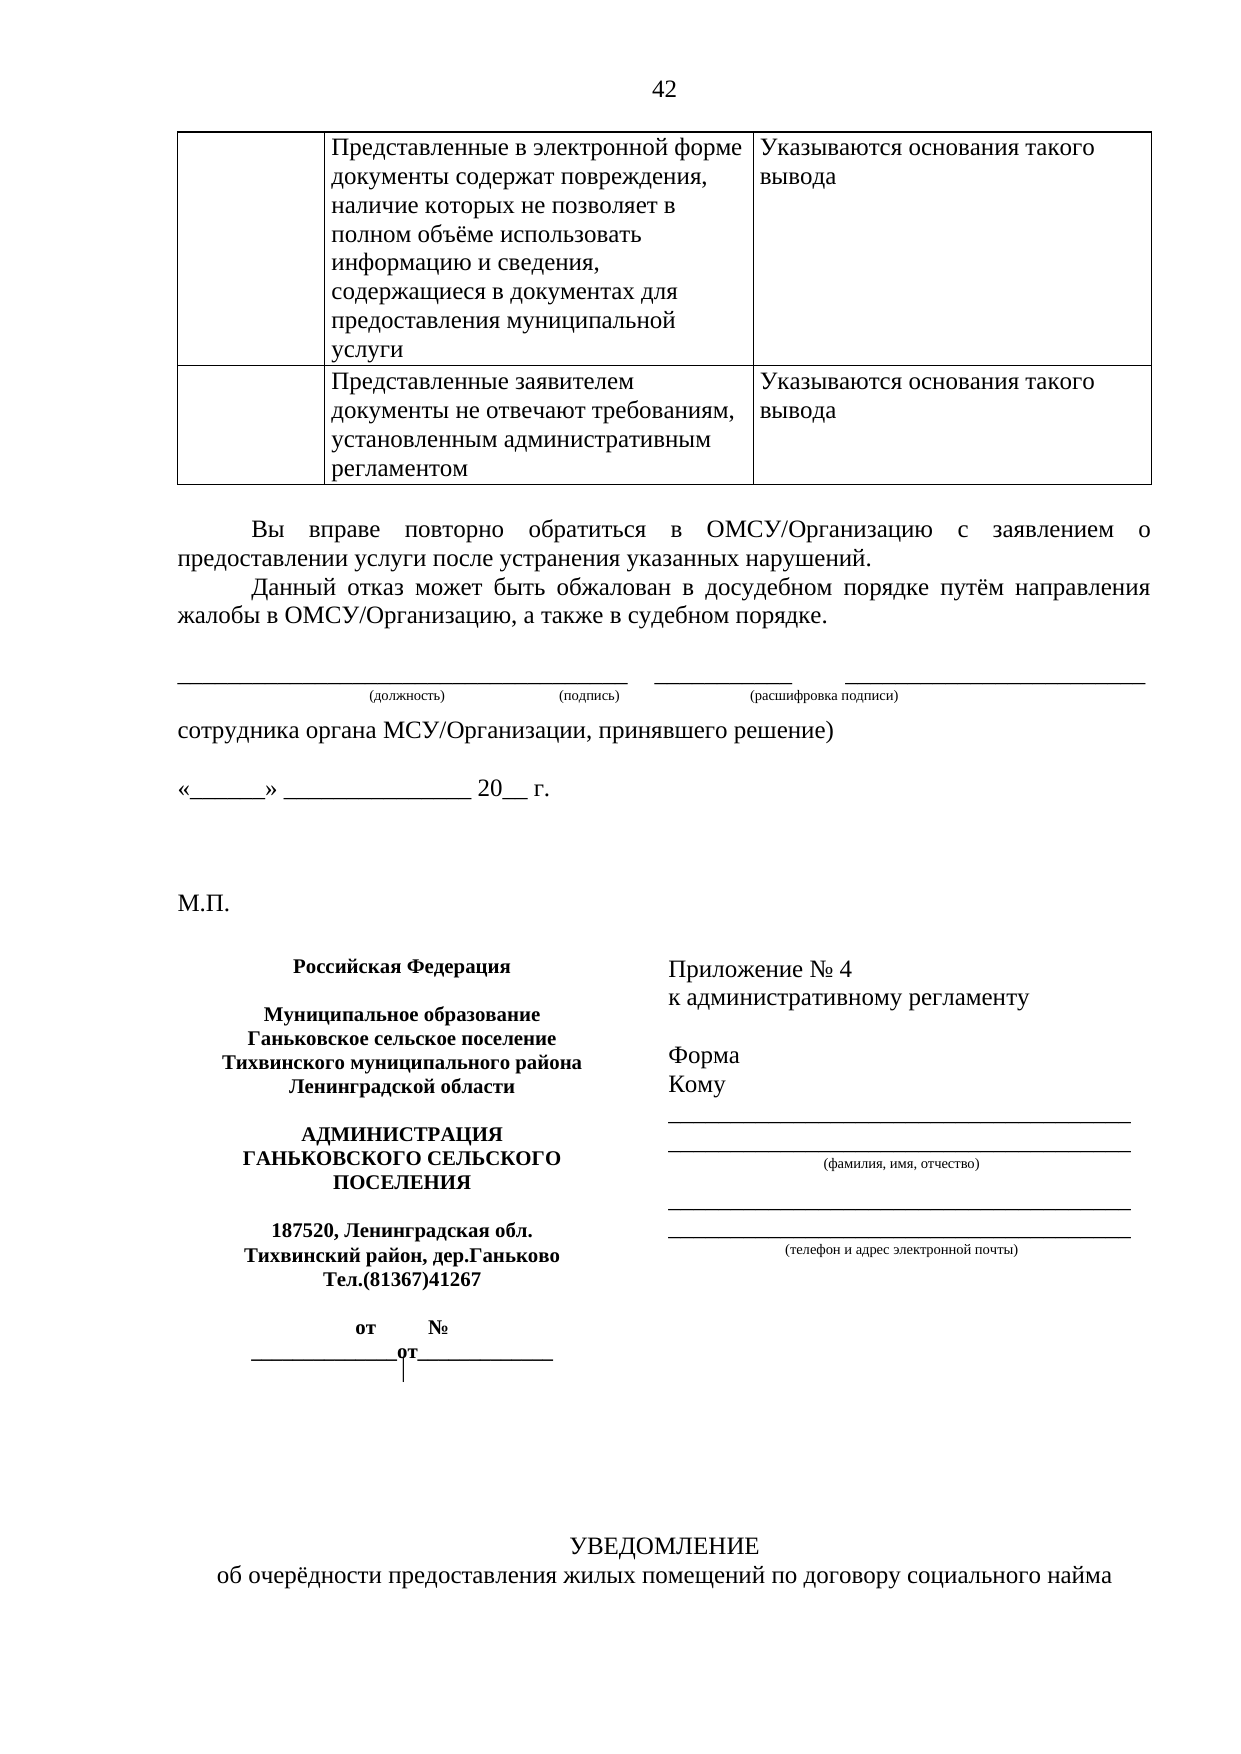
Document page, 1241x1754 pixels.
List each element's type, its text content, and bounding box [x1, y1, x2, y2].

table_cell [178, 133, 324, 365]
table_cell [178, 366, 324, 484]
text сотрудника органа МСУ/Организации, принявшего решение) [177, 715, 1152, 744]
text «______» _______________ 20__ г. [177, 773, 1152, 802]
table_cell Указываются основания такого вывода [754, 133, 1151, 365]
table_header Российская Федерация Муниципальное образование Ганьковское сельское поселение Тихвинского муниципального района Ленинградской области АДМИНИСТРАЦИЯ ГАНЬКОВСКОГО СЕЛЬСКОГО ПОСЕЛЕНИЯ 187520, Ленинградская обл. Тихвинский район, дер.Ганьково Тел.(81367)41267 от № ______________от_____________ ù [166, 954, 638, 1420]
text Вы вправе повторно обратиться в ОМСУ/Организацию с заявлением о предоставлении услуги после устранения указанных нарушений. [177, 514, 1152, 572]
text УВЕДОМЛЕНИЕ об очерёдности предоставления жилых помещений по договору социального найма [177, 1531, 1152, 1589]
table_cell Представленные в электронной форме документы содержат повреждения, наличие которых не позволяет в полном объёме использовать информацию и сведения, содержащиеся в документах для предоставления муниципальной услуги [325, 133, 753, 365]
text ____________________________________ ___________ ________________________ [177, 658, 1152, 687]
text Данный отказ может быть обжалован в досудебном порядке путём направления жалобы в ОМСУ/Организацию, а также в судебном порядке. [177, 572, 1152, 629]
text (должность) (подпись) (расшифровка подписи) [369, 687, 1152, 715]
table_header Приложение № 4 к административному регламенту Форма Кому __________________________________________________________________________ (фамилия, имя, отчество) _____________________________________ _____________________________________ (телефон и адрес электронной почты) [638, 954, 1141, 1420]
table_cell Представленные заявителем документы не отвечают требованиям, установленным административным регламентом [325, 366, 753, 484]
table_cell Указываются основания такого вывода [754, 366, 1151, 484]
text М.П. [177, 888, 1152, 917]
